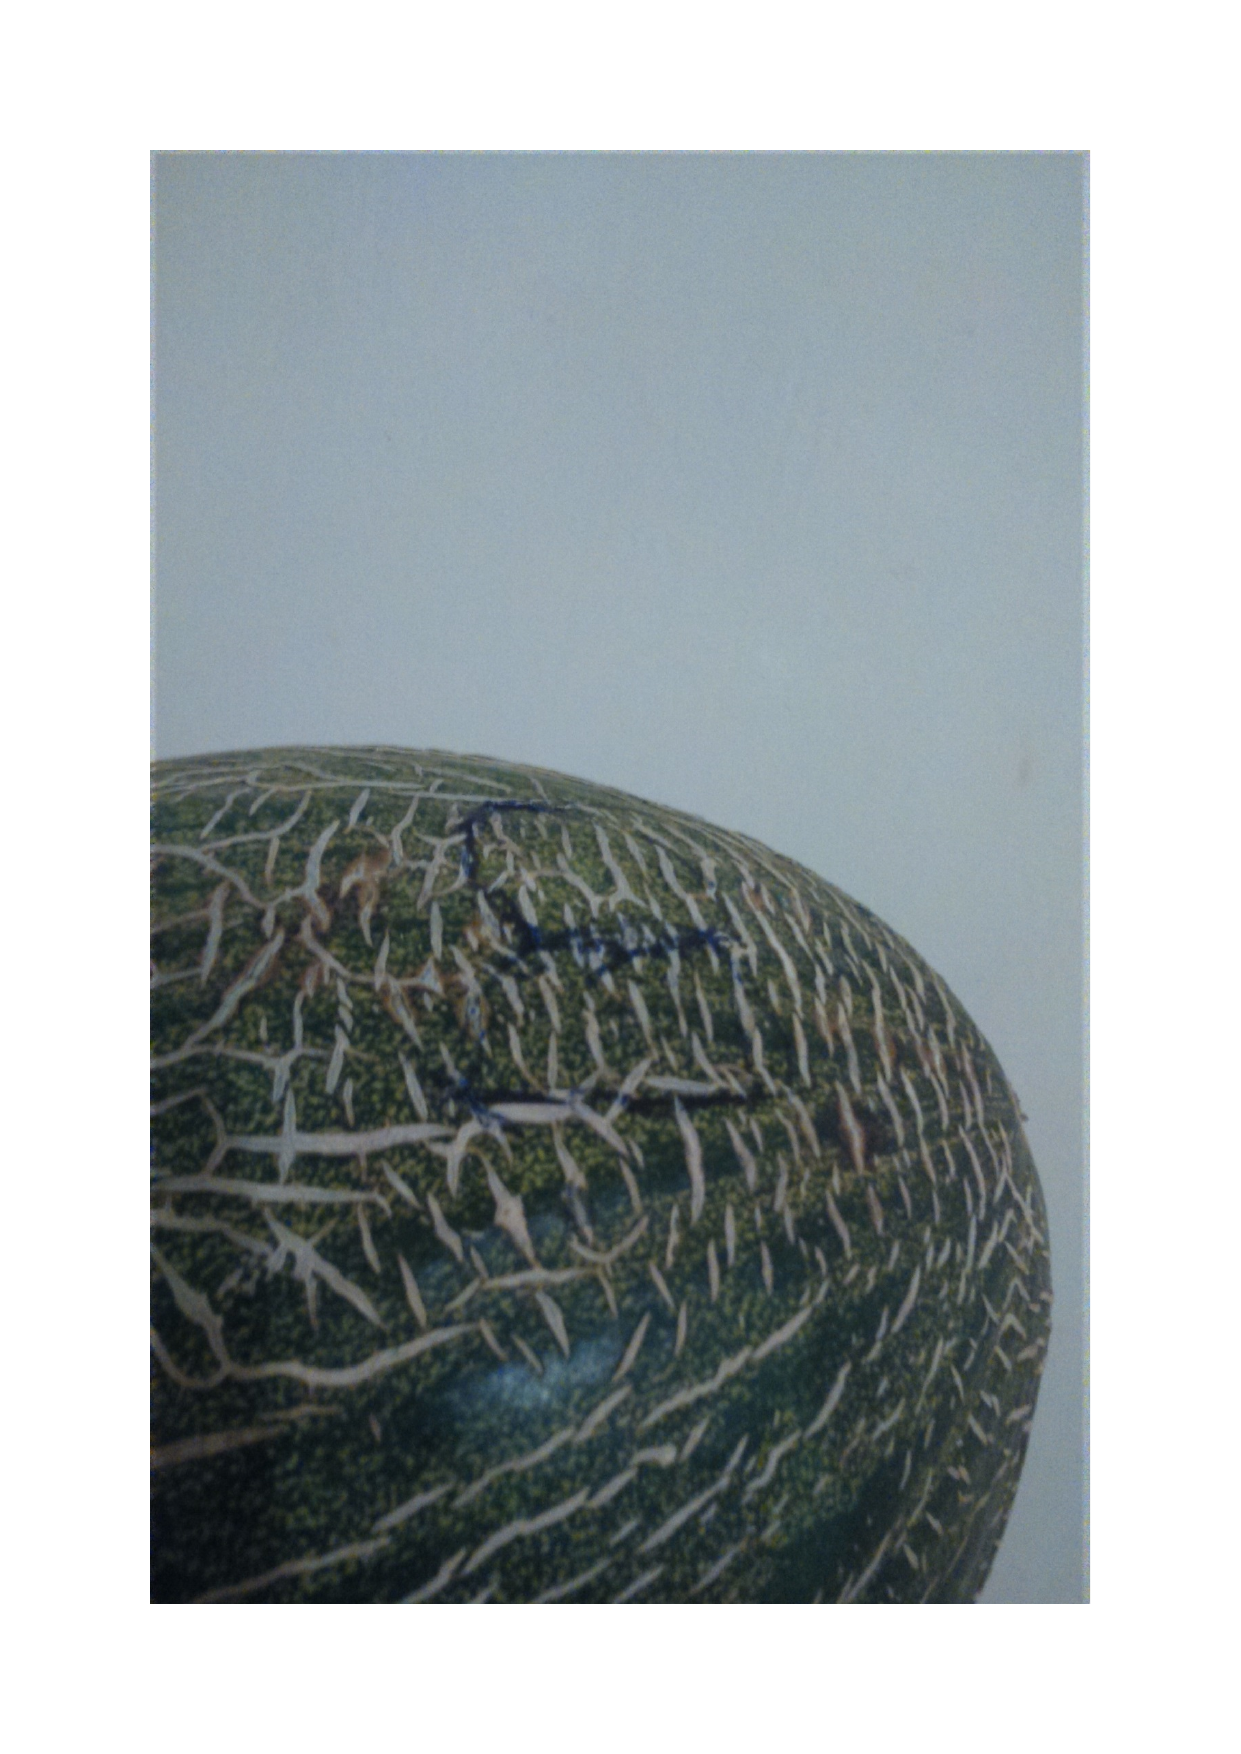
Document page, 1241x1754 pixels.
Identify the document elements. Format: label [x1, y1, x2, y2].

picture [150, 150, 1091, 1604]
